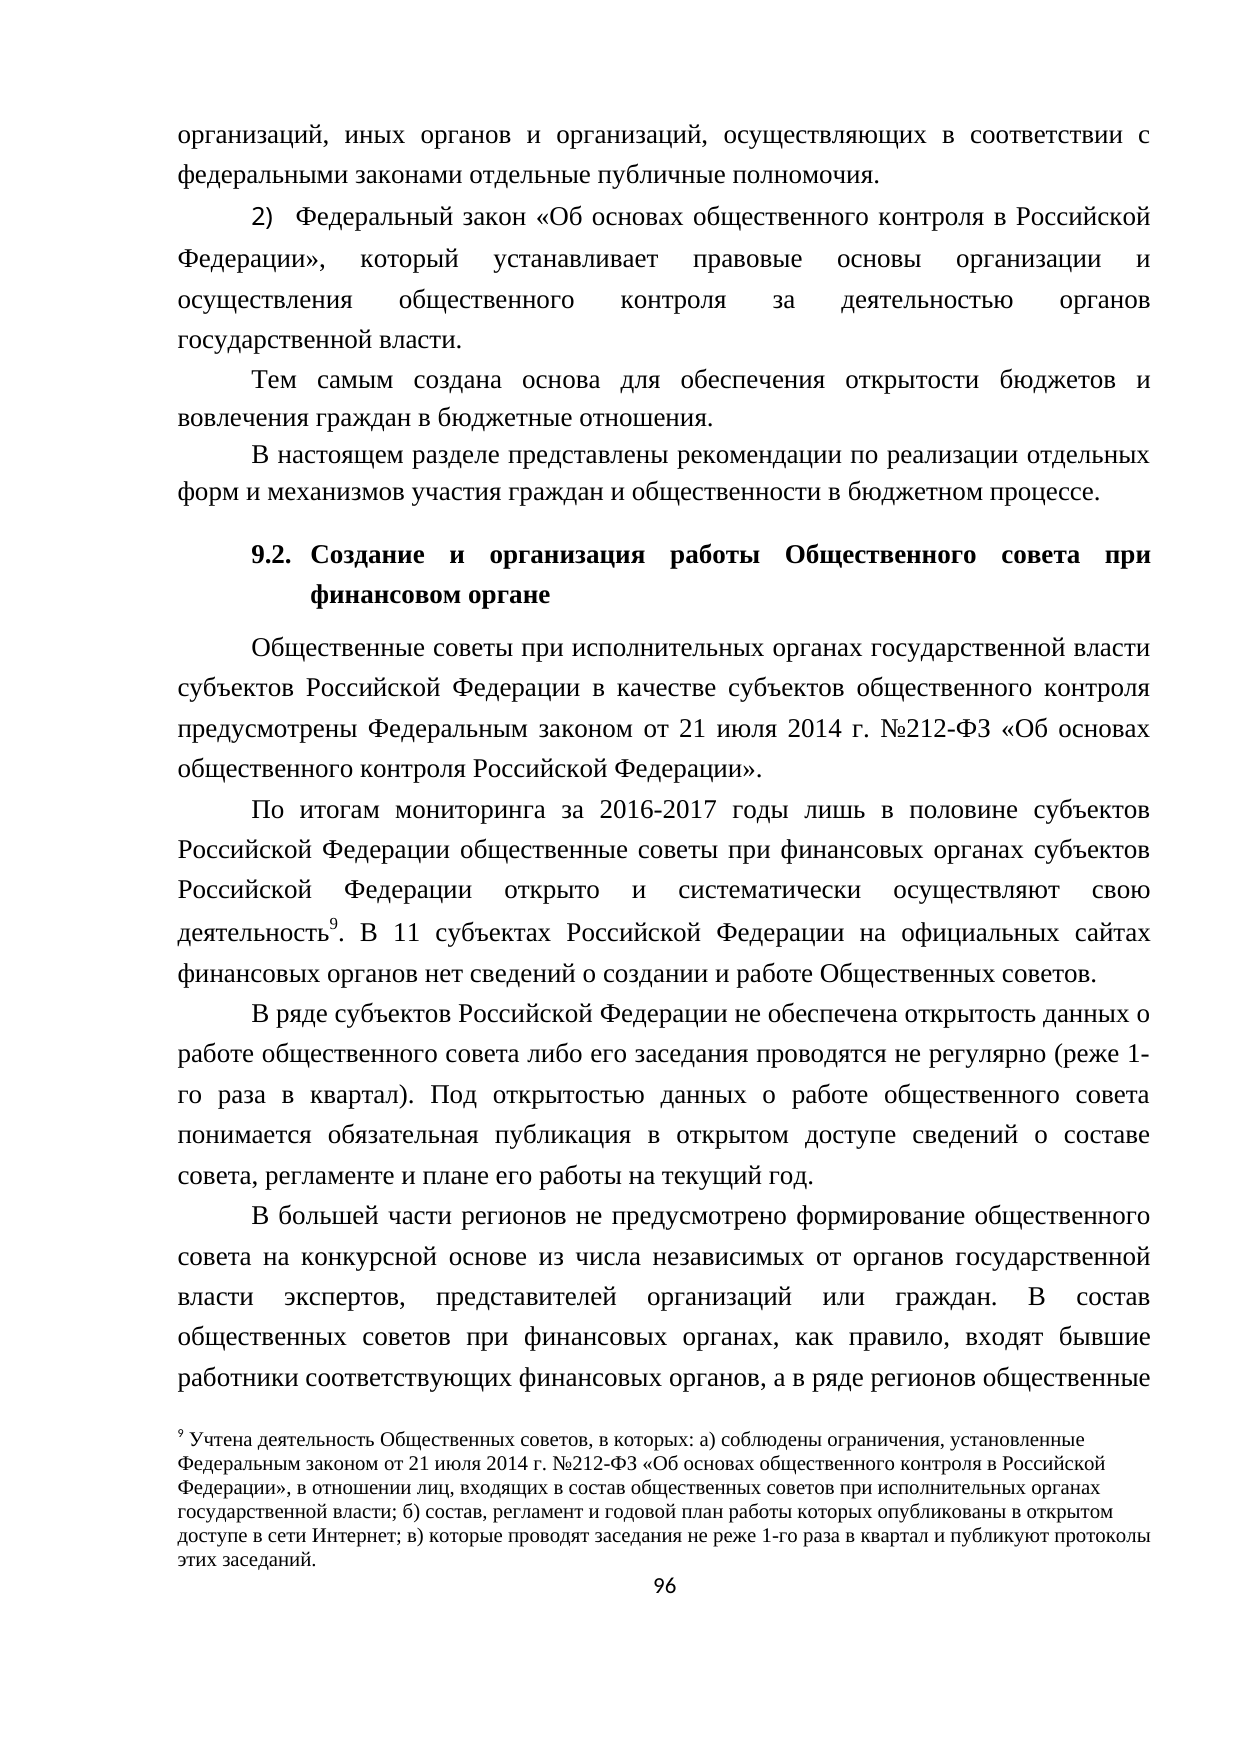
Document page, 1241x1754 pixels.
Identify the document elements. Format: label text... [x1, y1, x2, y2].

list Федеральный закон «Об основах общественного контроля в Российской Федерации», который устанавливает правовые основы организации и осуществления общественного контроля за деятельностью органов государственной власти. [177, 199, 1152, 354]
list По итогам мониторинга за 2016-2017 годы лишь в половине субъектов Российской Федерации общественные советы при финансовых органах субъектов Российской Федерации открыто и систематически осуществляют свою деятельность. В 11 субъектах Российской Федерации на официальных сайтах финансовых органов нет сведений о создании и работе Общественных советов. [177, 793, 1152, 988]
list В ряде субъектов Российской Федерации не обеспечена открытость данных о работе общественного совета либо его заседания проводятся не регулярно (реже 1-го раза в квартал). Под открытостью данных о работе общественного совета понимается обязательная публикация в открытом доступе сведений о составе совета, регламенте и плане его работы на текущий год. [177, 997, 1152, 1190]
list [177, 1199, 1152, 1392]
list Общественные советы при исполнительных органах государственной власти субъектов Российской Федерации в качестве субъектов общественного контроля предусмотрены Федеральным законом от 21 июля 2014 г. №212-ФЗ «Об основах общественного контроля Российской Федерации». [177, 631, 1152, 783]
list Создание и организация работы Общественного совета при финансовом органе [251, 538, 1152, 609]
list В настоящем разделе представлены рекомендации по реализации отдельных форм и механизмов участия граждан и общественности в бюджетном процессе. [177, 438, 1152, 507]
list Тем самым создана основа для обеспечения открытости бюджетов и вовлечения граждан в бюджетные отношения. [177, 363, 1152, 432]
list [177, 118, 1152, 190]
